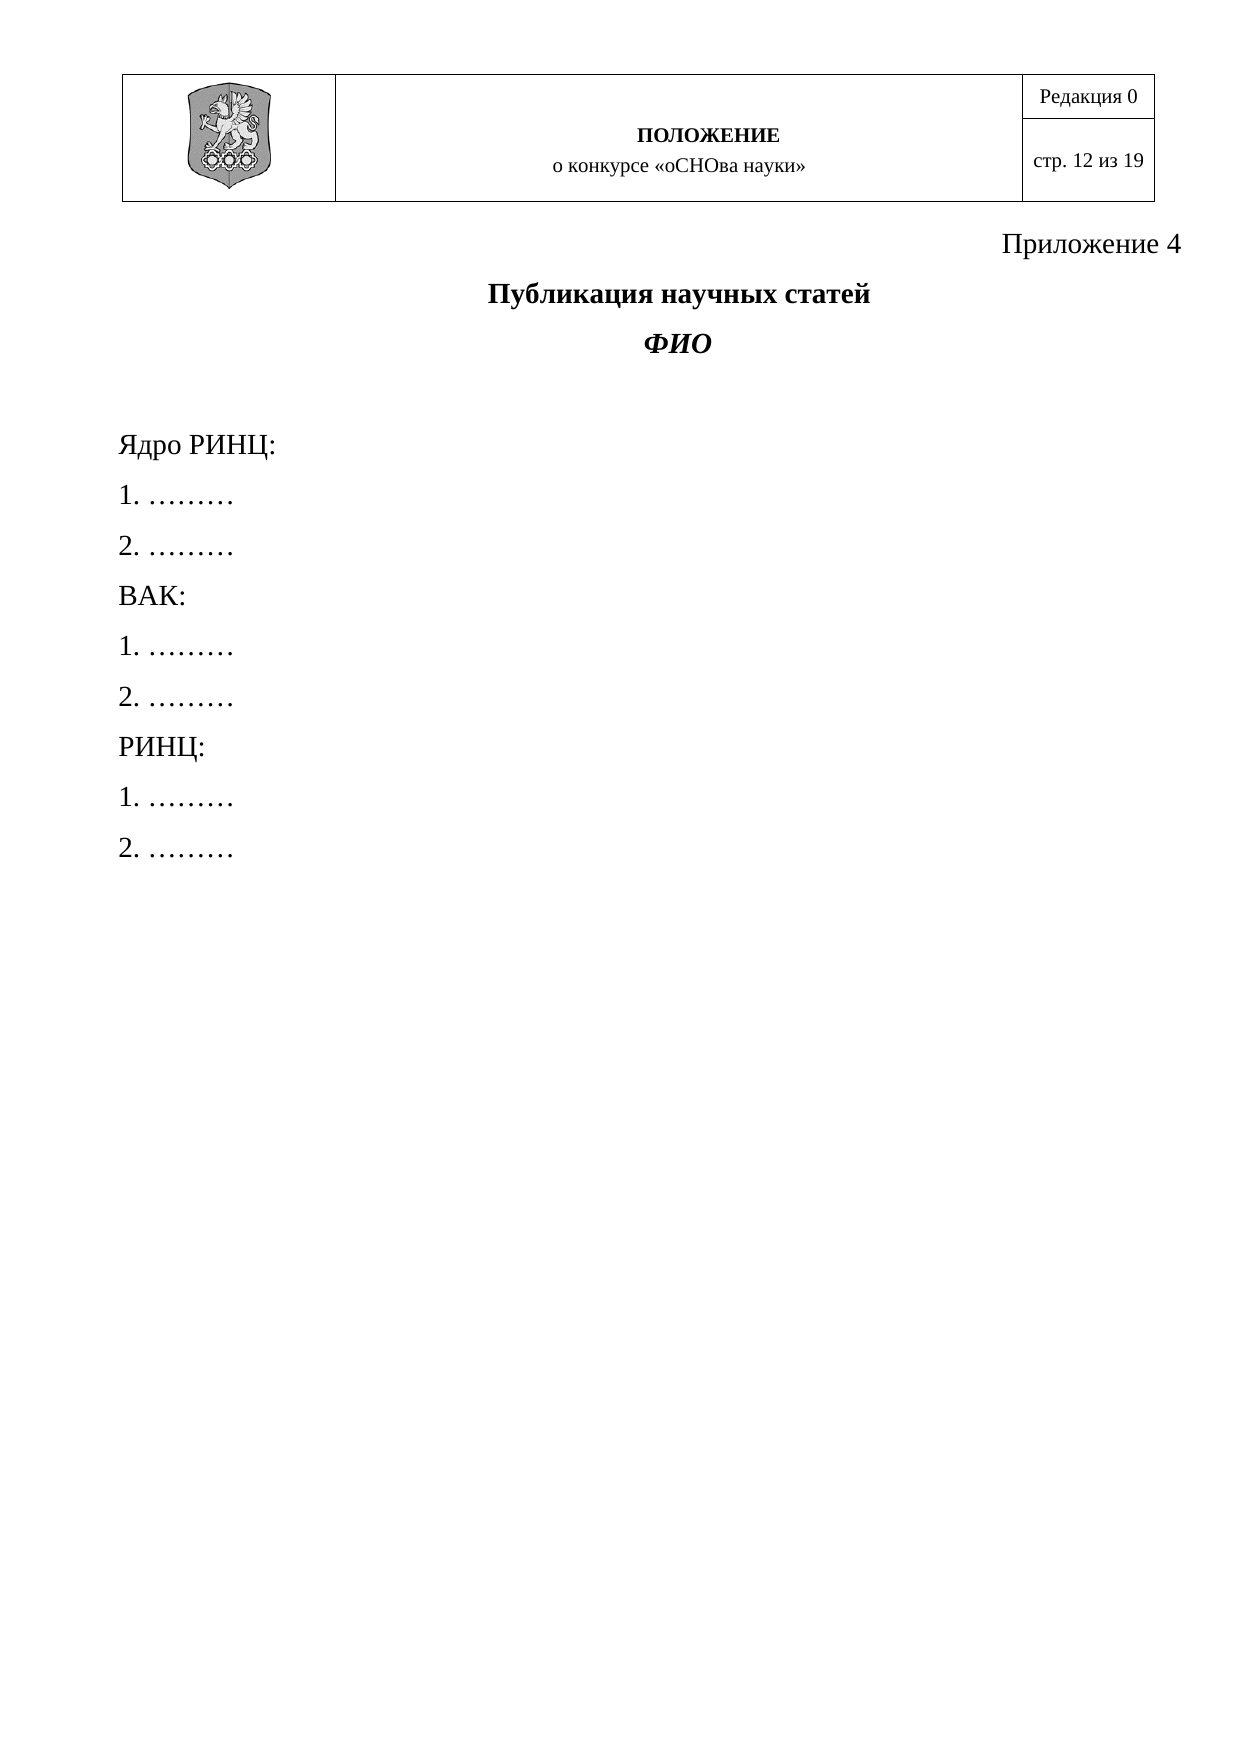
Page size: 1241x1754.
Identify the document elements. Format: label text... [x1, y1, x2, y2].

text 1. ……… [118, 477, 1181, 511]
text Ядро РИНЦ: [118, 427, 1181, 461]
text РИНЦ: [118, 729, 1181, 763]
text Приложение 4 [118, 226, 1181, 259]
text 1. ……… [118, 779, 1181, 813]
text 2. ……… [118, 528, 1181, 561]
text ФИО [118, 327, 1181, 360]
text 2. ……… [118, 679, 1181, 712]
text ВАК: [118, 578, 1181, 612]
text Публикация научных статей [118, 276, 1181, 310]
text 1. ……… [118, 628, 1181, 662]
picture [187, 79, 271, 193]
text 2. ……… [118, 830, 1181, 863]
